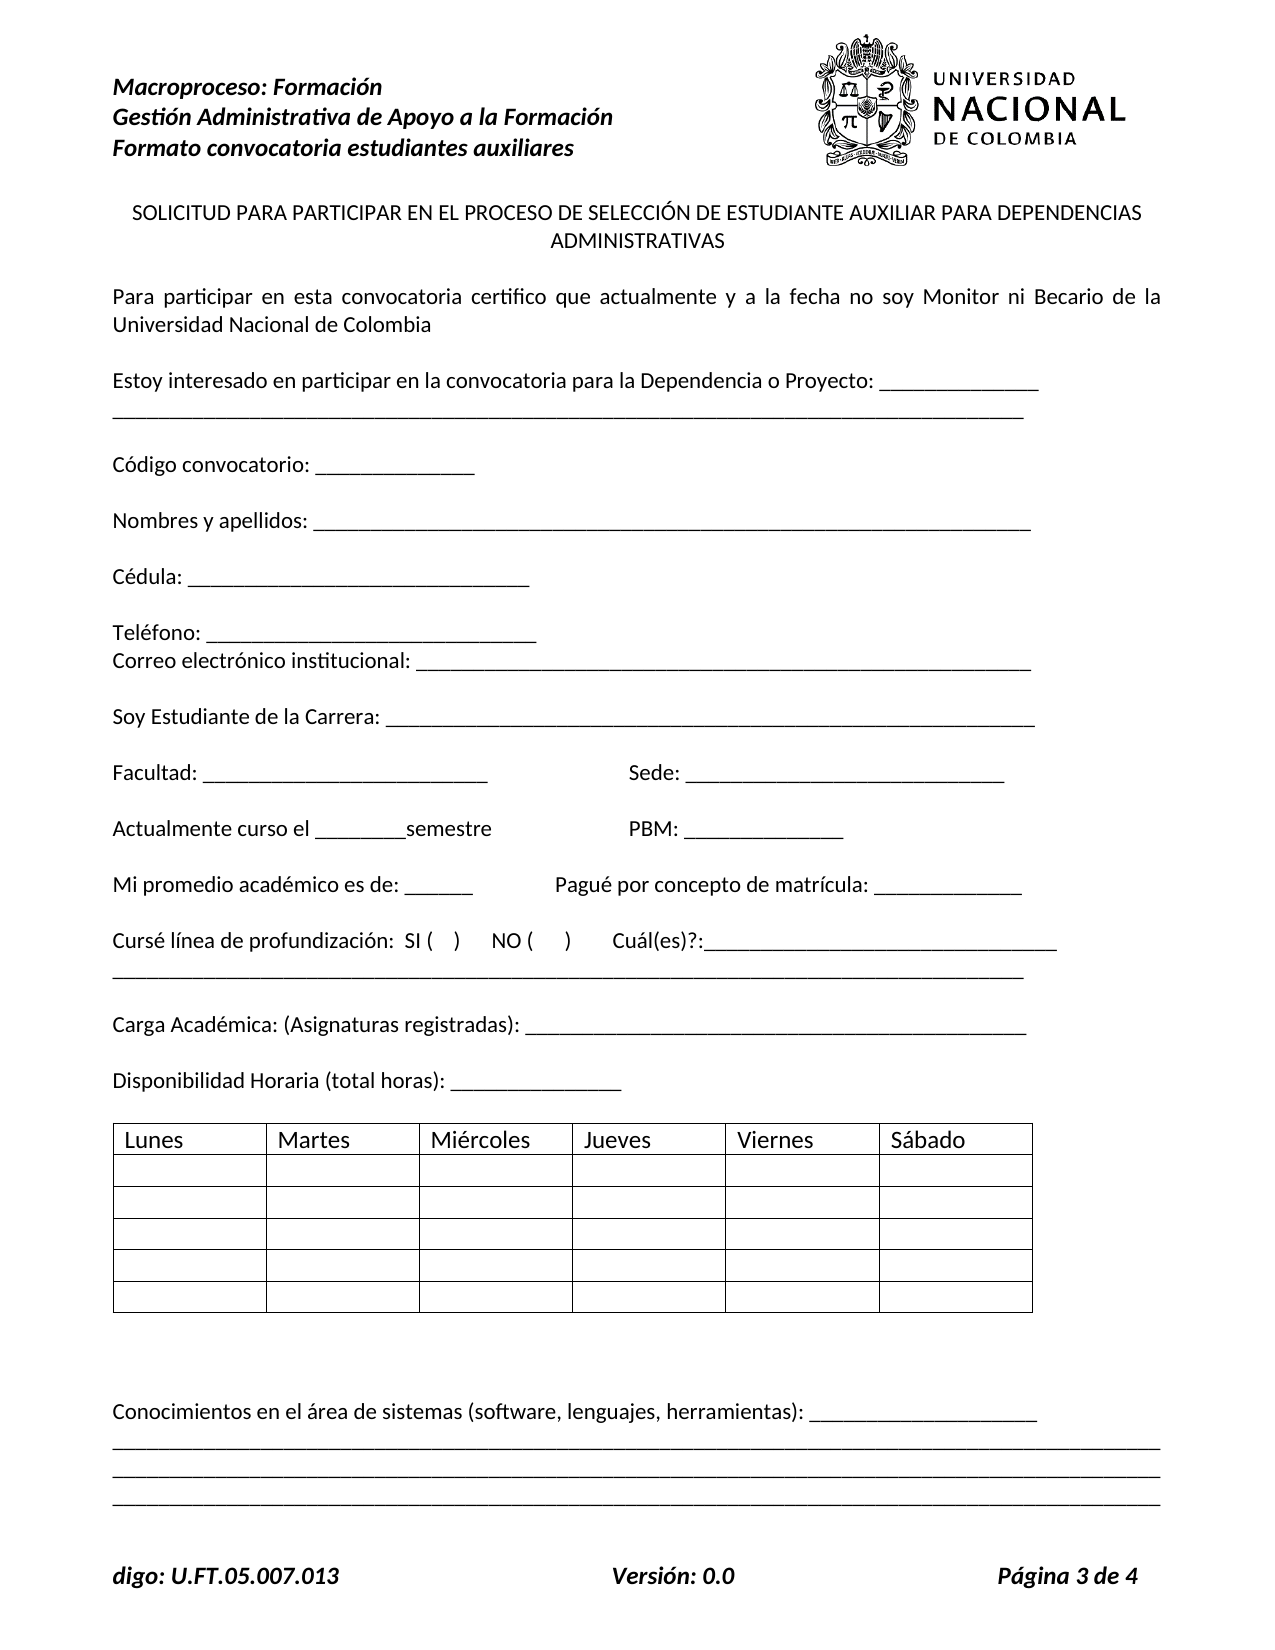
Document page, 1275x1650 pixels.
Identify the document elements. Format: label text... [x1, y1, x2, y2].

table_header Viernes [726, 1124, 879, 1154]
table_cell [267, 1219, 419, 1249]
table_cell [267, 1282, 419, 1312]
text Conocimientos en el área de sistemas (software, lenguajes, herramientas): ____________________ [112, 1397, 1162, 1425]
table_header Jueves [573, 1124, 725, 1154]
text Nombres y apellidos: _______________________________________________________________ [112, 506, 1162, 534]
text Actualmente curso el ________semestre PBM: ______________ [112, 814, 1162, 842]
table_cell [726, 1250, 879, 1281]
table_cell [726, 1219, 879, 1249]
text Estoy interesado en participar en la convocatoria para la Dependencia o Proyecto: ______________ [112, 366, 1162, 394]
table_cell [726, 1282, 879, 1312]
text ________________________________________________________________________________ [112, 954, 1162, 983]
table_cell [726, 1187, 879, 1217]
text Soy Estudiante de la Carrera: _________________________________________________________ [112, 702, 1162, 730]
table_cell [420, 1250, 572, 1281]
text Carga Académica: (Asignaturas registradas): ____________________________________________ [112, 1011, 1162, 1039]
table_cell [880, 1282, 1032, 1312]
table_cell [420, 1282, 572, 1312]
table_header Martes [267, 1124, 419, 1154]
table_cell [573, 1155, 725, 1186]
text Correo electrónico institucional: ______________________________________________________ [112, 646, 1162, 674]
table_cell [114, 1219, 266, 1249]
text Cédula: ______________________________ [112, 562, 1162, 590]
text Cursé línea de profundización: SI ( ) NO ( ) Cuál(es)?:_______________________________ [112, 927, 1162, 954]
table_cell [880, 1155, 1032, 1186]
table_cell [114, 1155, 266, 1186]
table_cell [114, 1187, 266, 1217]
table_header Sábado [880, 1124, 1032, 1154]
table_cell [420, 1155, 572, 1186]
table_cell [726, 1155, 879, 1186]
table_header Miércoles [420, 1124, 572, 1154]
table_cell [420, 1187, 572, 1217]
table_cell [573, 1250, 725, 1281]
table_cell [880, 1250, 1032, 1281]
table_cell [573, 1219, 725, 1249]
table_header Lunes [114, 1124, 266, 1154]
table_cell [880, 1187, 1032, 1217]
table_cell [880, 1219, 1032, 1249]
table_cell [573, 1187, 725, 1217]
picture [782, 1, 1158, 198]
text Código convocatorio: ______________ [112, 450, 1162, 478]
text SOLICITUD PARA PARTICIPAR EN EL PROCESO DE SELECCIÓN DE ESTUDIANTE AUXILIAR PARA DEPENDENCIAS ADMINISTRATIVAS [112, 198, 1162, 254]
table_cell [267, 1155, 419, 1186]
table_cell [267, 1187, 419, 1217]
table_cell [114, 1250, 266, 1281]
text ________________________________________________________________________________ [112, 394, 1162, 422]
table_cell [420, 1219, 572, 1249]
table_cell [267, 1250, 419, 1281]
text Disponibilidad Horaria (total horas): _______________ [112, 1067, 1162, 1095]
table_cell [114, 1282, 266, 1312]
text Facultad: _________________________ Sede: ____________________________ [112, 758, 1162, 786]
text Para participar en esta convocatoria certifico que actualmente y a la fecha no soy Monitor ni Becario de la Universidad Nacional de Colombia [112, 282, 1162, 338]
text Mi promedio académico es de: ______ Pagué por concepto de matrícula: _____________ [112, 871, 1162, 898]
text Teléfono: _____________________________ [112, 618, 1162, 646]
table_cell [573, 1282, 725, 1312]
